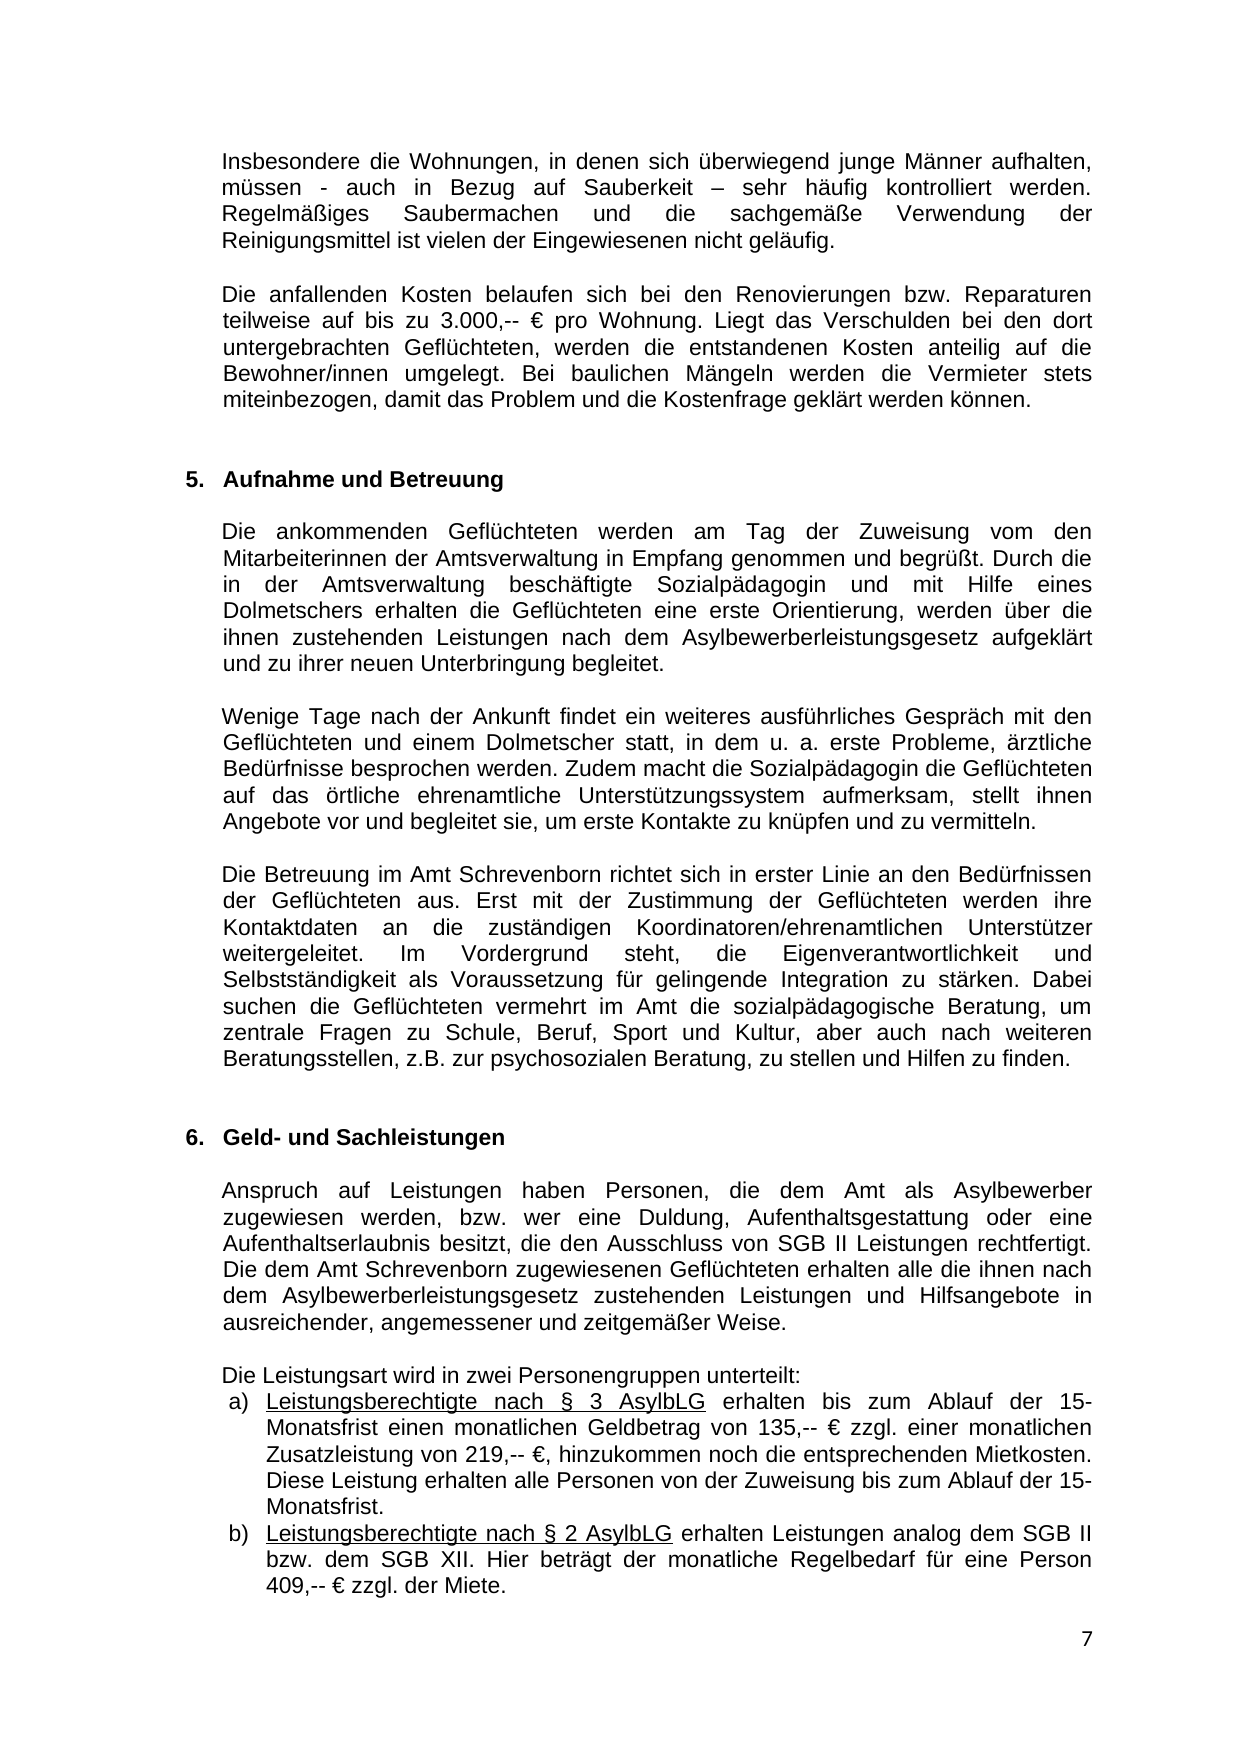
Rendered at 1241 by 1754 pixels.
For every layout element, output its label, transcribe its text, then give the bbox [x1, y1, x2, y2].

text Insbesondere die Wohnungen, in denen sich überwiegend junge Männer aufhalten, müssen - auch in Bezug auf Sauberkeit – sehr häufig kontrolliert werden. Regelmäßiges Saubermachen und die sachgemäße Verwendung der Reinigungsmittel ist vielen der Eingewiesenen nicht geläufig. [221, 148, 1093, 253]
list Leistungsberechtigte nach § 2 AsylbLG erhalten Leistungen analog dem SGB II bzw. dem SGB XII. Hier beträgt der monatliche Regelbedarf für eine Person 409,-- € zzgl. der Miete. [228, 1520, 1093, 1599]
list Anspruch auf Leistungen haben Personen, die dem Amt als Asylbewerber zugewiesen werden, bzw. wer eine Duldung, Aufenthaltsgestattung oder eine Aufenthaltserlaubnis besitzt, die den Ausschluss von SGB II Leistungen rechtfertigt. Die dem Amt Schrevenborn zugewiesenen Geflüchteten erhalten alle die ihnen nach dem Asylbewerberleistungsgesetz zustehenden Leistungen und Hilfsangebote in ausreichender, angemessener und zeitgemäßer Weise. [221, 1177, 1093, 1335]
list Die anfallenden Kosten belaufen sich bei den Renovierungen bzw. Reparaturen teilweise auf bis zu 3.000,-- € pro Wohnung. Liegt das Verschulden bei den dort untergebrachten Geflüchteten, werden die entstandenen Kosten anteilig auf die Bewohner/innen umgelegt. Bei baulichen Mängeln werden die Vermieter stets miteinbezogen, damit das Problem und die Kostenfrage geklärt werden können. [221, 281, 1093, 413]
list Die Leistungsart wird in zwei Personengruppen unterteilt: [221, 1362, 1093, 1388]
list Wenige Tage nach der Ankunft findet ein weiteres ausführliches Gespräch mit den Geflüchteten und einem Dolmetscher statt, in dem u. a. erste Probleme, ärztliche Bedürfnisse besprochen werden. Zudem macht die Sozialpädagogin die Geflüchteten auf das örtliche ehrenamtliche Unterstützungssystem aufmerksam, stellt ihnen Angebote vor und begleitet sie, um erste Kontakte zu knüpfen und zu vermitteln. [221, 703, 1093, 834]
list Die Betreuung im Amt Schrevenborn richtet sich in erster Linie an den Bedürfnissen der Geflüchteten aus. Erst mit der Zustimmung der Geflüchteten werden ihre Kontaktdaten an die zuständigen Koordinatoren/ehrenamtlichen Unterstützer weitergeleitet. Im Vordergrund steht, die Eigenverantwortlichkeit und Selbstständigkeit als Voraussetzung für gelingende Integration zu stärken. Dabei suchen die Geflüchteten vermehrt im Amt die sozialpädagogische Beratung, um zentrale Fragen zu Schule, Beruf, Sport und Kultur, aber auch nach weiteren Beratungsstellen, z.B. zur psychosozialen Beratung, zu stellen und Hilfen zu finden. [221, 861, 1093, 1072]
list Geld- und Sachleistungen [185, 1124, 1093, 1151]
list Aufnahme und Betreuung [185, 466, 1093, 492]
list Leistungsberechtigte nach § 3 AsylbLG erhalten bis zum Ablauf der 15-Monatsfrist einen monatlichen Geldbetrag von 135,-- € zzgl. einer monatlichen Zusatzleistung von 219,-- €, hinzukommen noch die entsprechenden Mietkosten. Diese Leistung erhalten alle Personen von der Zuweisung bis zum Ablauf der 15-Monatsfrist. [228, 1388, 1093, 1520]
list Die ankommenden Geflüchteten werden am Tag der Zuweisung vom den Mitarbeiterinnen der Amtsverwaltung in Empfang genommen und begrüßt. Durch die in der Amtsverwaltung beschäftigte Sozialpädagogin und mit Hilfe eines Dolmetschers erhalten die Geflüchteten eine erste Orientierung, werden über die ihnen zustehenden Leistungen nach dem Asylbewerberleistungsgesetz aufgeklärt und zu ihrer neuen Unterbringung begleitet. [221, 518, 1093, 676]
